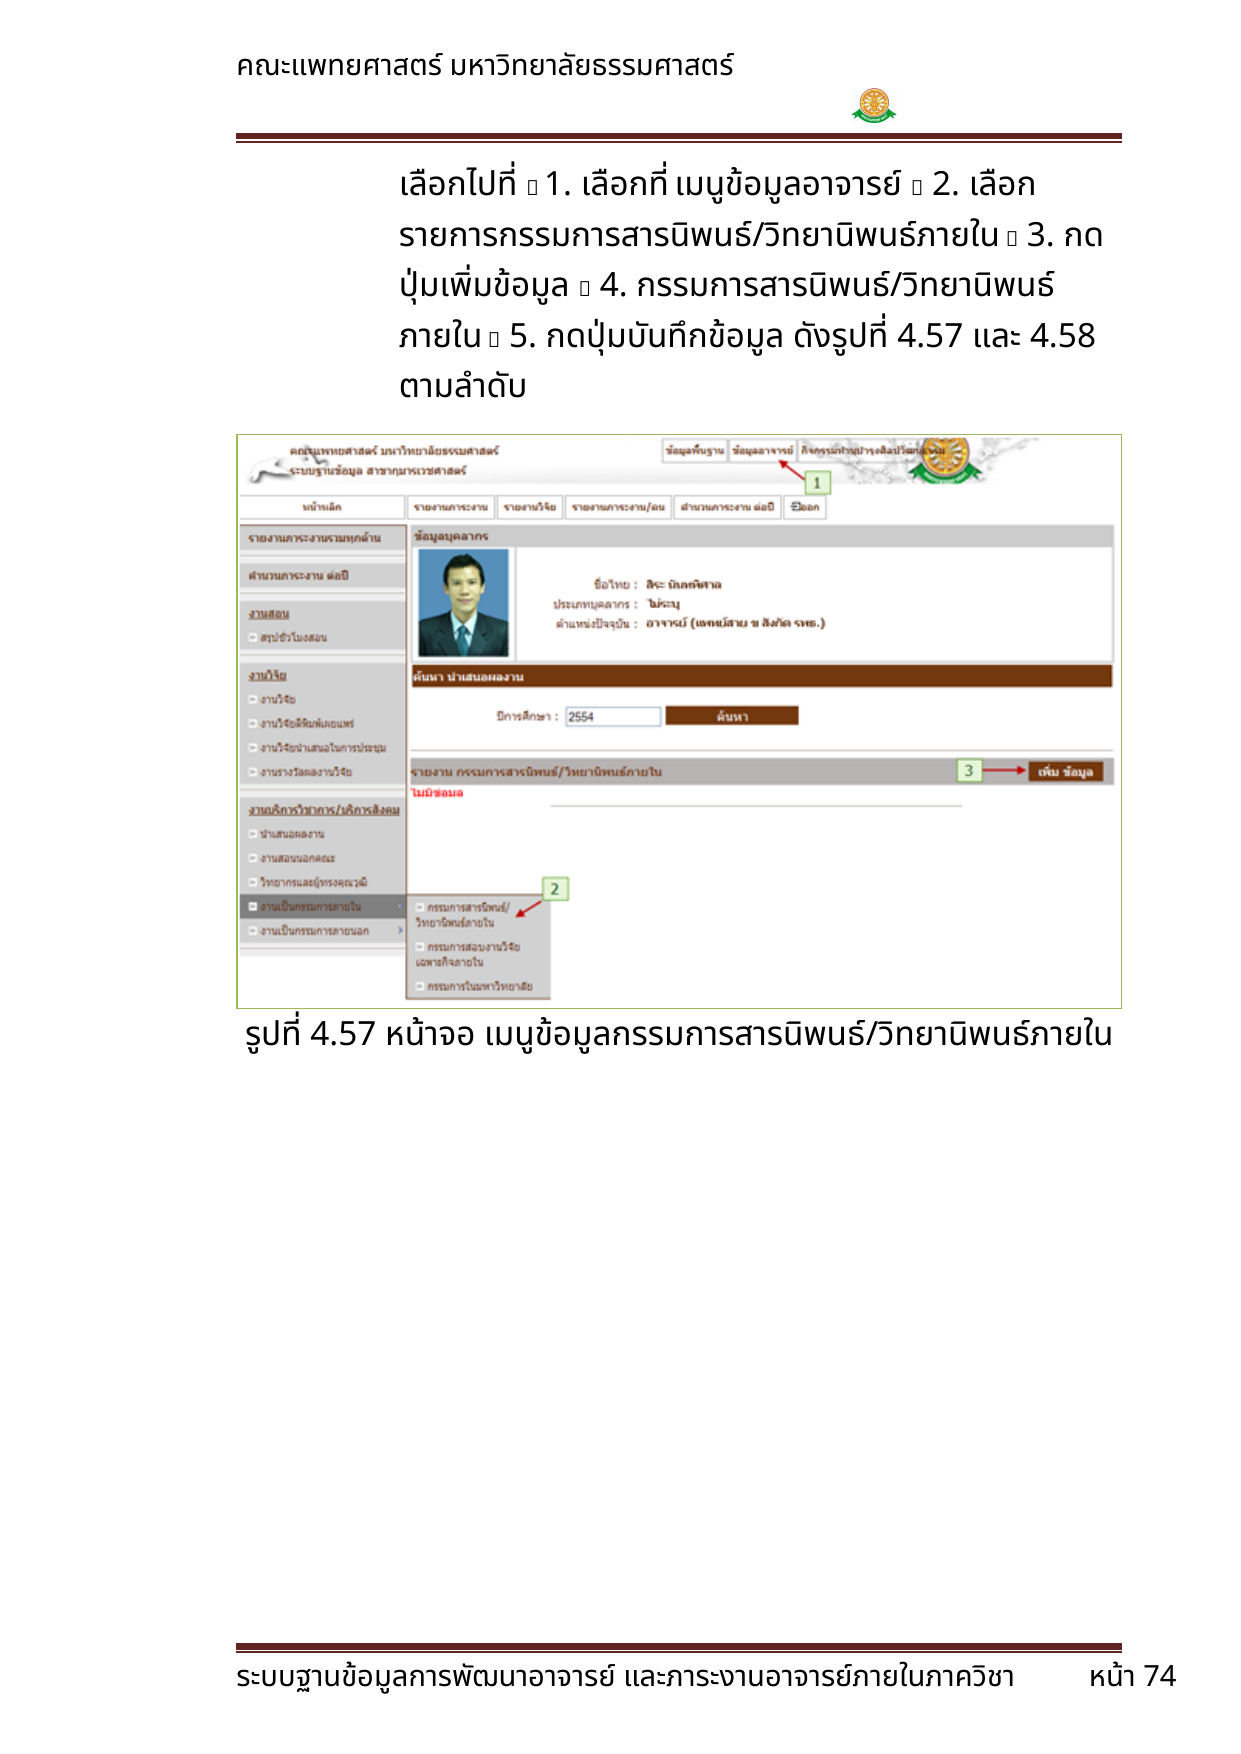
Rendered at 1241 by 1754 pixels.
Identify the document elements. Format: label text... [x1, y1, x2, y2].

picture [238, 435, 1121, 1008]
picture [851, 88, 897, 123]
text รูปที่ 4.57 หน้าจอ เมนูข้อมูลกรรมการสารนิพนธ์/วิทยานิพนธ์ภายใน [236, 1009, 1122, 1060]
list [369, 160, 1122, 413]
